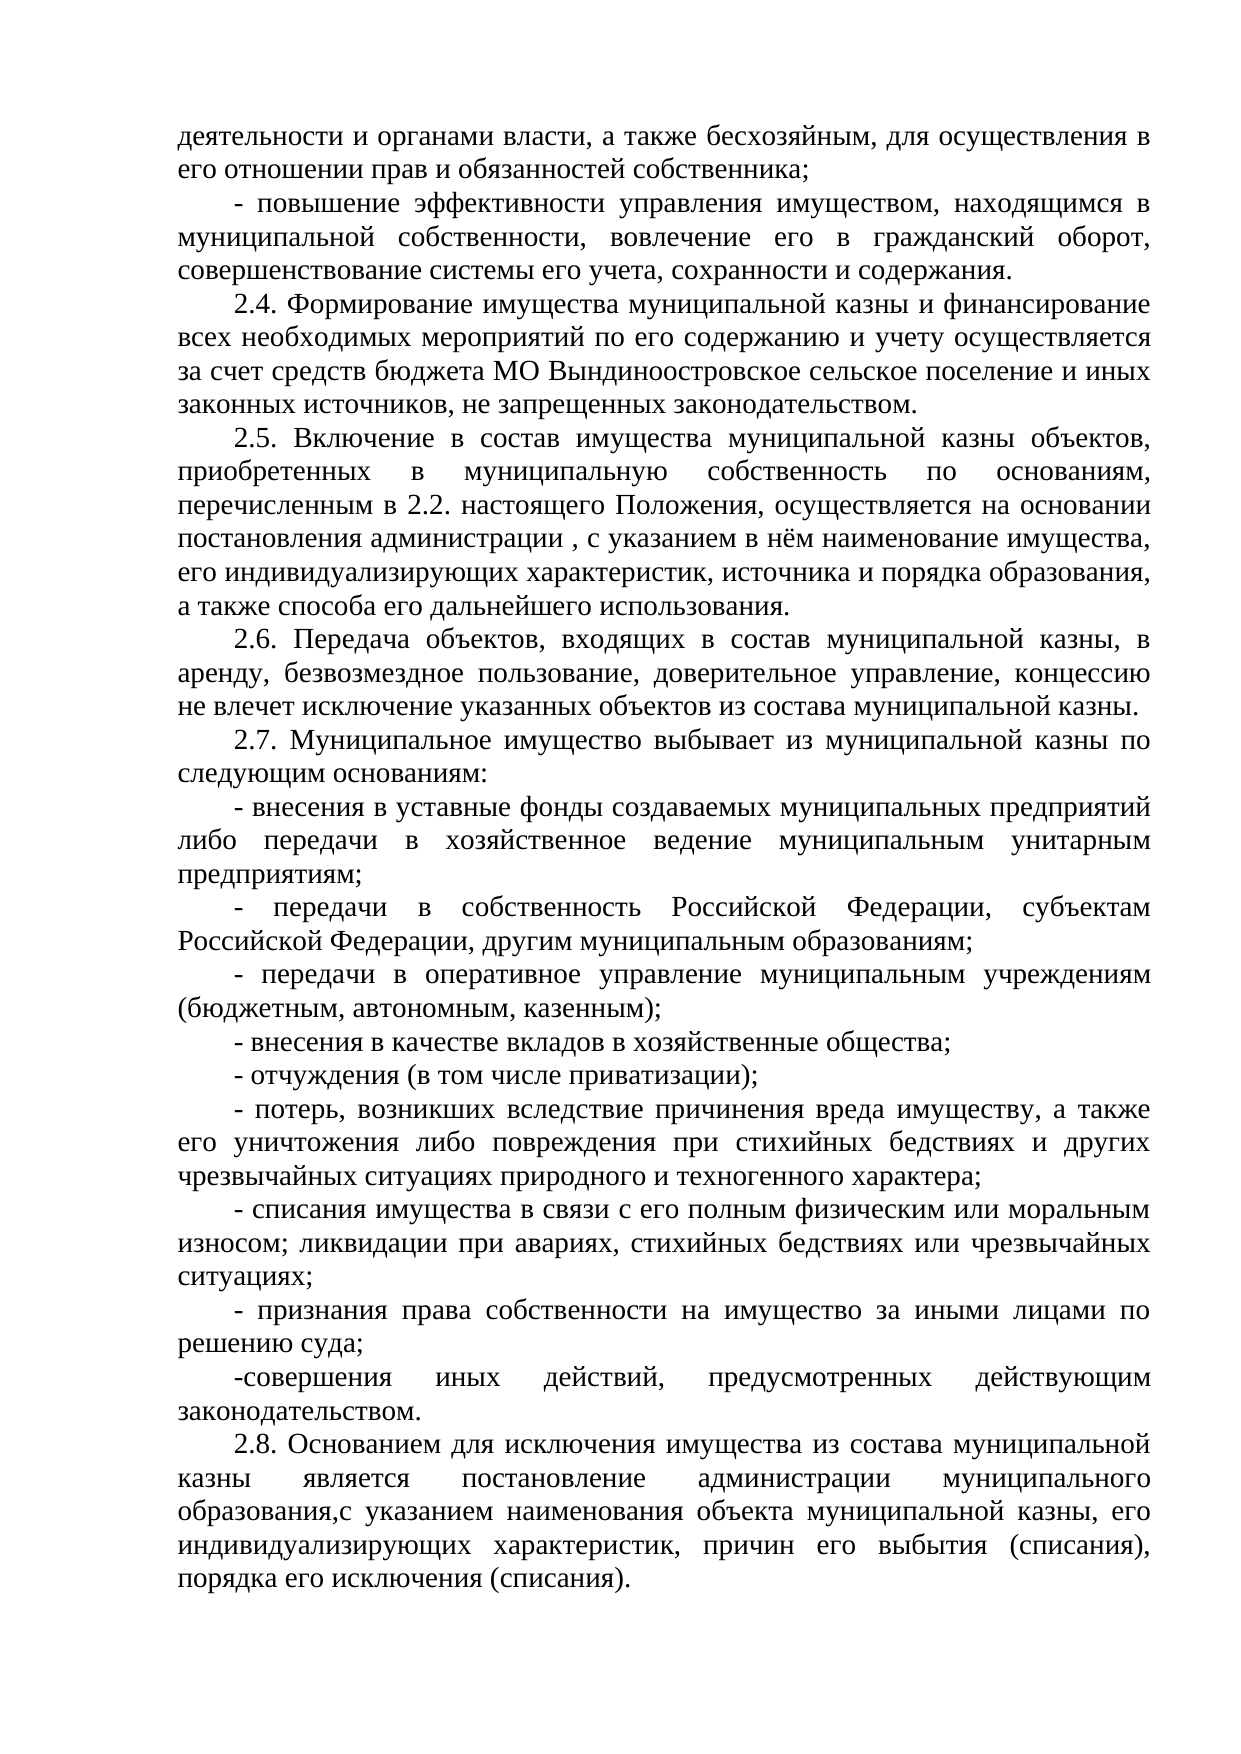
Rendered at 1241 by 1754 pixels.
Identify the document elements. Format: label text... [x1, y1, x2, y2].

text - передачи в оперативное управление муниципальным учреждениям (бюджетным, автономным, казенным); [177, 957, 1152, 1024]
text - внесения в качестве вкладов в хозяйственные общества; [177, 1024, 1152, 1057]
text 2.8. Основанием для исключения имущества из состава муниципальной казны является постановление администрации муниципального образования,с указанием наименования объекта муниципальной казны, его индивидуализирующих характеристик, причин его выбытия (списания), порядка его исключения (списания). [177, 1426, 1152, 1594]
text 2.4. Формирование имущества муниципальной казны и финансирование всех необходимых мероприятий по его содержанию и учету осуществляется за счет средств бюджета МО Вындиноостровское сельское поселение и иных законных источников, не запрещенных законодательством. [177, 286, 1152, 420]
text - отчуждения (в том числе приватизации); [177, 1057, 1152, 1091]
text -совершения иных действий, предусмотренных действующим законодательством. [177, 1359, 1152, 1426]
text - признания права собственности на имущество за иными лицами по решению суда; [177, 1292, 1152, 1359]
text 2.6. Передача объектов, входящих в состав муниципальной казны, в аренду, безвозмездное пользование, доверительное управление, концессию не влечет исключение указанных объектов из состава муниципальной казны. [177, 621, 1152, 722]
text - списания имущества в связи с его полным физическим или моральным износом; ликвидации при авариях, стихийных бедствиях или чрезвычайных ситуациях; [177, 1191, 1152, 1292]
text - передачи в собственность Российской Федерации, субъектам Российской Федерации, другим муниципальным образованиям; [177, 889, 1152, 957]
text - внесения в уставные фонды создаваемых муниципальных предприятий либо передачи в хозяйственное ведение муниципальным унитарным предприятиям; [177, 789, 1152, 889]
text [177, 118, 1152, 185]
text - повышение эффективности управления имуществом, находящимся в муниципальной собственности, вовлечение его в гражданский оборот, совершенствование системы его учета, сохранности и содержания. [177, 185, 1152, 286]
text - потерь, возникших вследствие причинения вреда имуществу, а также его уничтожения либо повреждения при стихийных бедствиях и других чрезвычайных ситуациях природного и техногенного характера; [177, 1091, 1152, 1191]
text 2.7. Муниципальное имущество выбывает из муниципальной казны по следующим основаниям: [177, 722, 1152, 789]
text 2.5. Включение в состав имущества муниципальной казны объектов, приобретенных в муниципальную собственность по основаниям, перечисленным в 2.2. настоящего Положения, осуществляется на основании постановления администрации , с указанием в нём наименование имущества, его индивидуализирующих характеристик, источника и порядка образования, а также способа его дальнейшего использования. [177, 420, 1152, 621]
